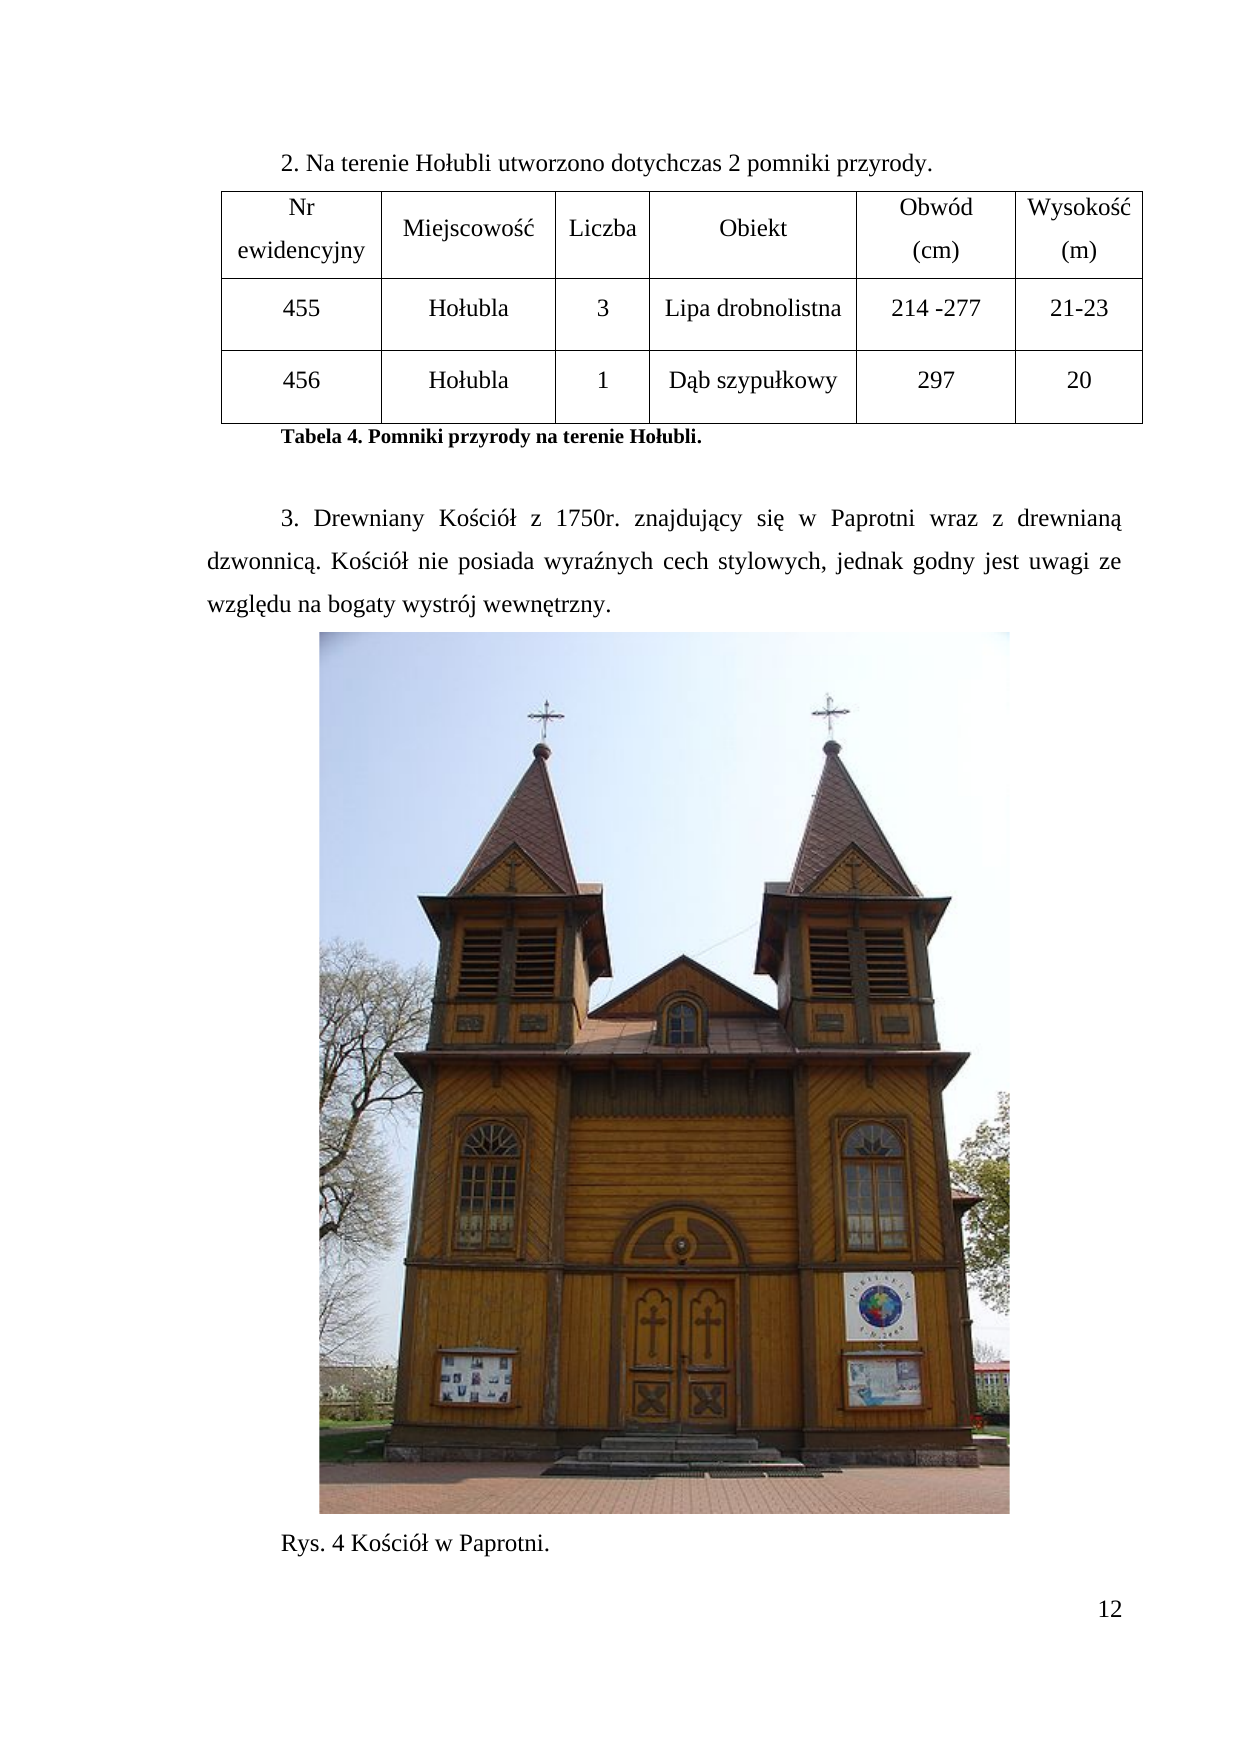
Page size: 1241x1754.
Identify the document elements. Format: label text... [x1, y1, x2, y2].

table_cell 1 [556, 351, 649, 423]
table_cell 21-23 [1016, 279, 1142, 350]
table_header Liczba [556, 192, 649, 278]
text Rys. 4 Kościół w Paprotni. [207, 1528, 1122, 1557]
picture [319, 632, 1010, 1514]
table_header Obwód (cm) [857, 192, 1015, 278]
table_cell Hołubla [382, 279, 555, 350]
table_header Wysokość (m) [1016, 192, 1142, 278]
table_header Miejscowość [382, 192, 555, 278]
table_header Nr ewidencyjny [222, 192, 381, 278]
table_cell Lipa drobnolistna [650, 279, 856, 350]
table_header Obiekt [650, 192, 856, 278]
table_cell 214 -277 [857, 279, 1015, 350]
table_cell 455 [222, 279, 381, 350]
text Tabela 4. Pomniki przyrody na terenie Hołubli. [207, 424, 1122, 448]
table_cell Hołubla [382, 351, 555, 423]
text 3. Drewniany Kościół z 1750r. znajdujący się w Paprotni wraz z drewnianą dzwonnicą. Kościół nie posiada wyraźnych cech stylowych, jednak godny jest uwagi ze względu na bogaty wystrój wewnętrzny. [207, 503, 1122, 618]
table_cell 297 [857, 351, 1015, 423]
table_cell 456 [222, 351, 381, 423]
table_cell 3 [556, 279, 649, 350]
table_cell 20 [1016, 351, 1142, 423]
text 2. Na terenie Hołubli utworzono dotychczas 2 pomniki przyrody. [207, 148, 1122, 176]
table_cell Dąb szypułkowy [650, 351, 856, 423]
